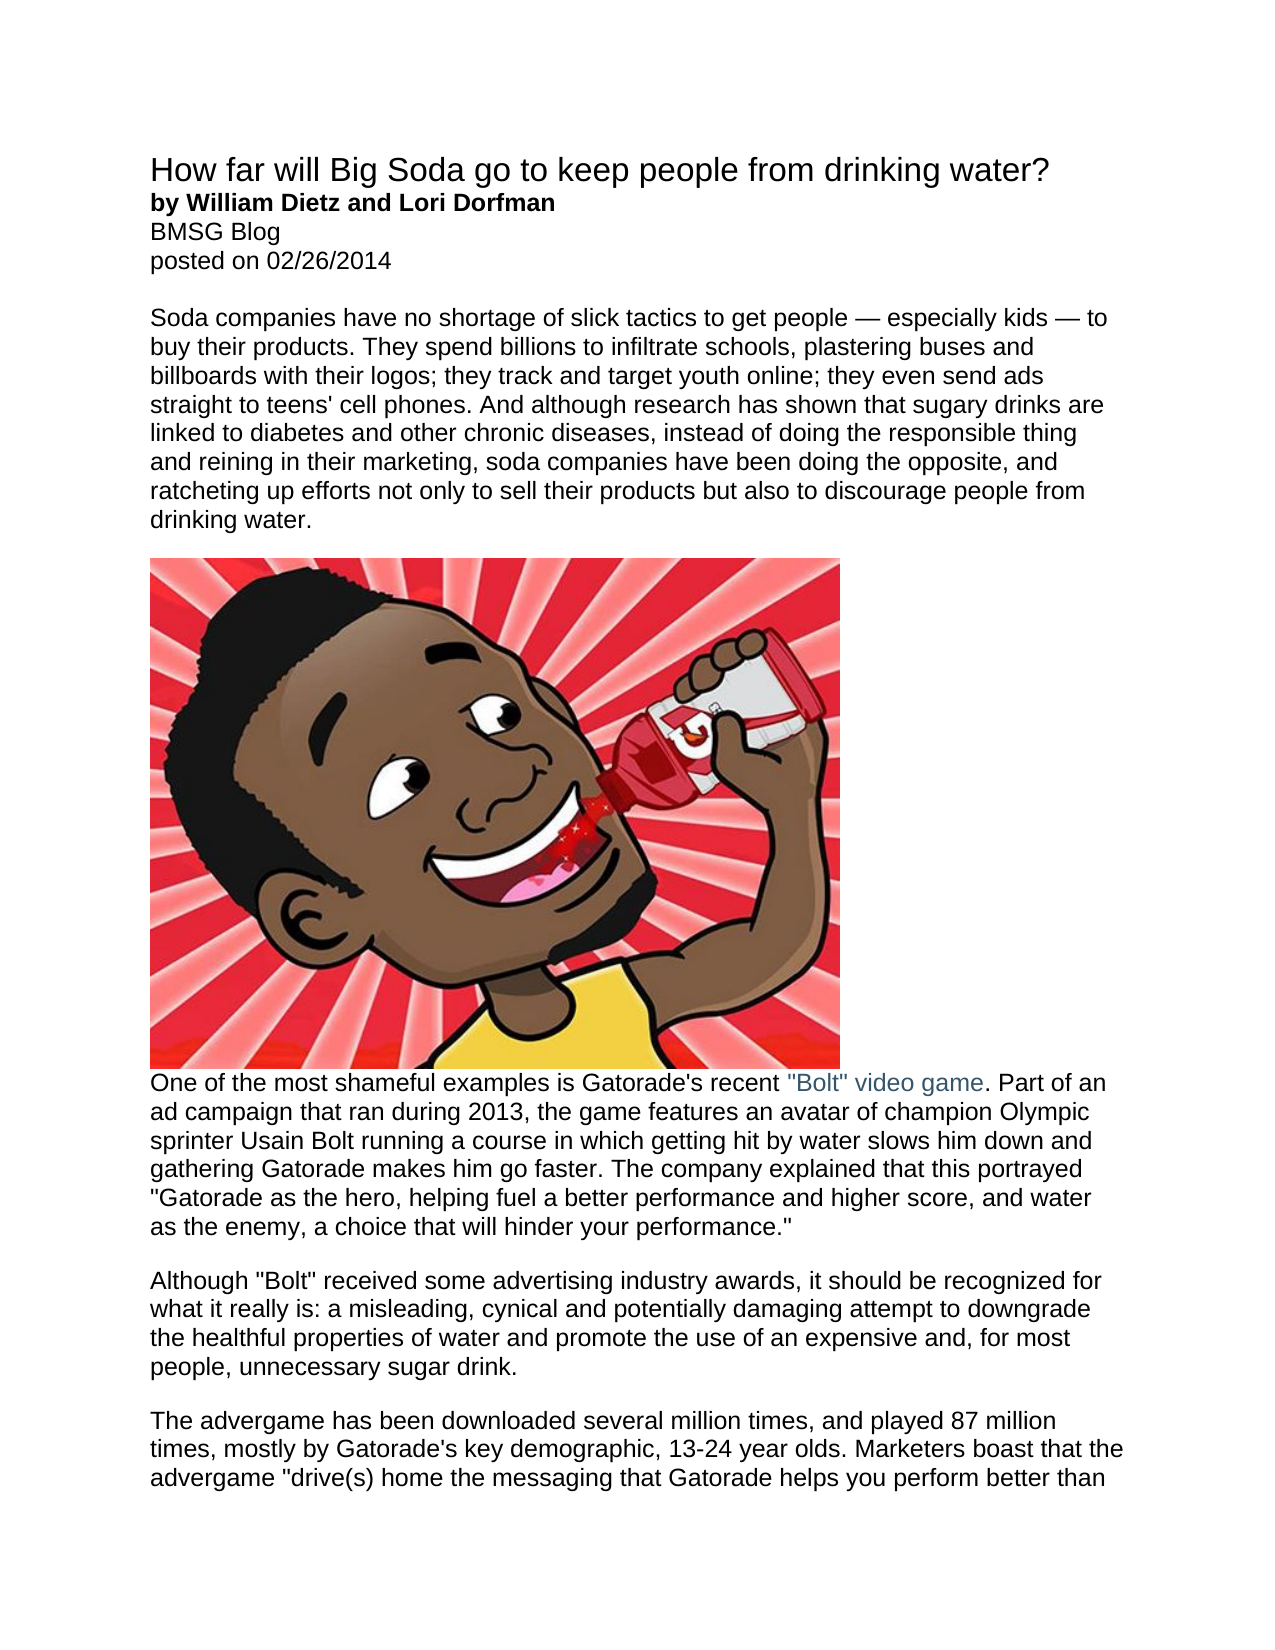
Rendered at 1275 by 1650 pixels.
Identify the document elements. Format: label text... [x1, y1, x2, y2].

text Soda companies have no shortage of slick tactics to get people — especially kids — to buy their products. They spend billions to infiltrate schools, plastering buses and billboards with their logos; they track and target youth online; they even send ads straight to teens' cell phones. And although research has shown that sugary drinks are linked to diabetes and other chronic diseases, instead of doing the responsible thing and reining in their marketing, soda companies have been doing the opposite, and ratcheting up efforts not only to sell their products but also to discourage people from drinking water. [150, 303, 1125, 533]
text Although "Bolt" received some advertising industry awards, it should be recognized for what it really is: a misleading, cynical and potentially damaging attempt to downgrade the healthful properties of water and promote the use of an expensive and, for most people, unnecessary sugar drink. [150, 1266, 1125, 1381]
text posted on 02/26/2014 [150, 246, 1125, 275]
text BMSG Blog [150, 217, 1125, 246]
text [150, 1406, 1125, 1492]
picture [150, 558, 840, 1069]
text One of the most shameful examples is Gatorade's recent "Bolt" video game. Part of an ad campaign that ran during 2013, the game features an avatar of champion Olympic sprinter Usain Bolt running a course in which getting hit by water slows him down and gathering Gatorade makes him go faster. The company explained that this portrayed "Gatorade as the hero, helping fuel a better performance and higher score, and water as the enemy, a choice that will hinder your performance." [150, 1068, 1125, 1241]
text by William Dietz and Lori Dorfman [150, 188, 1125, 217]
text How far will Big Soda go to keep people from drinking water? [150, 150, 1125, 188]
